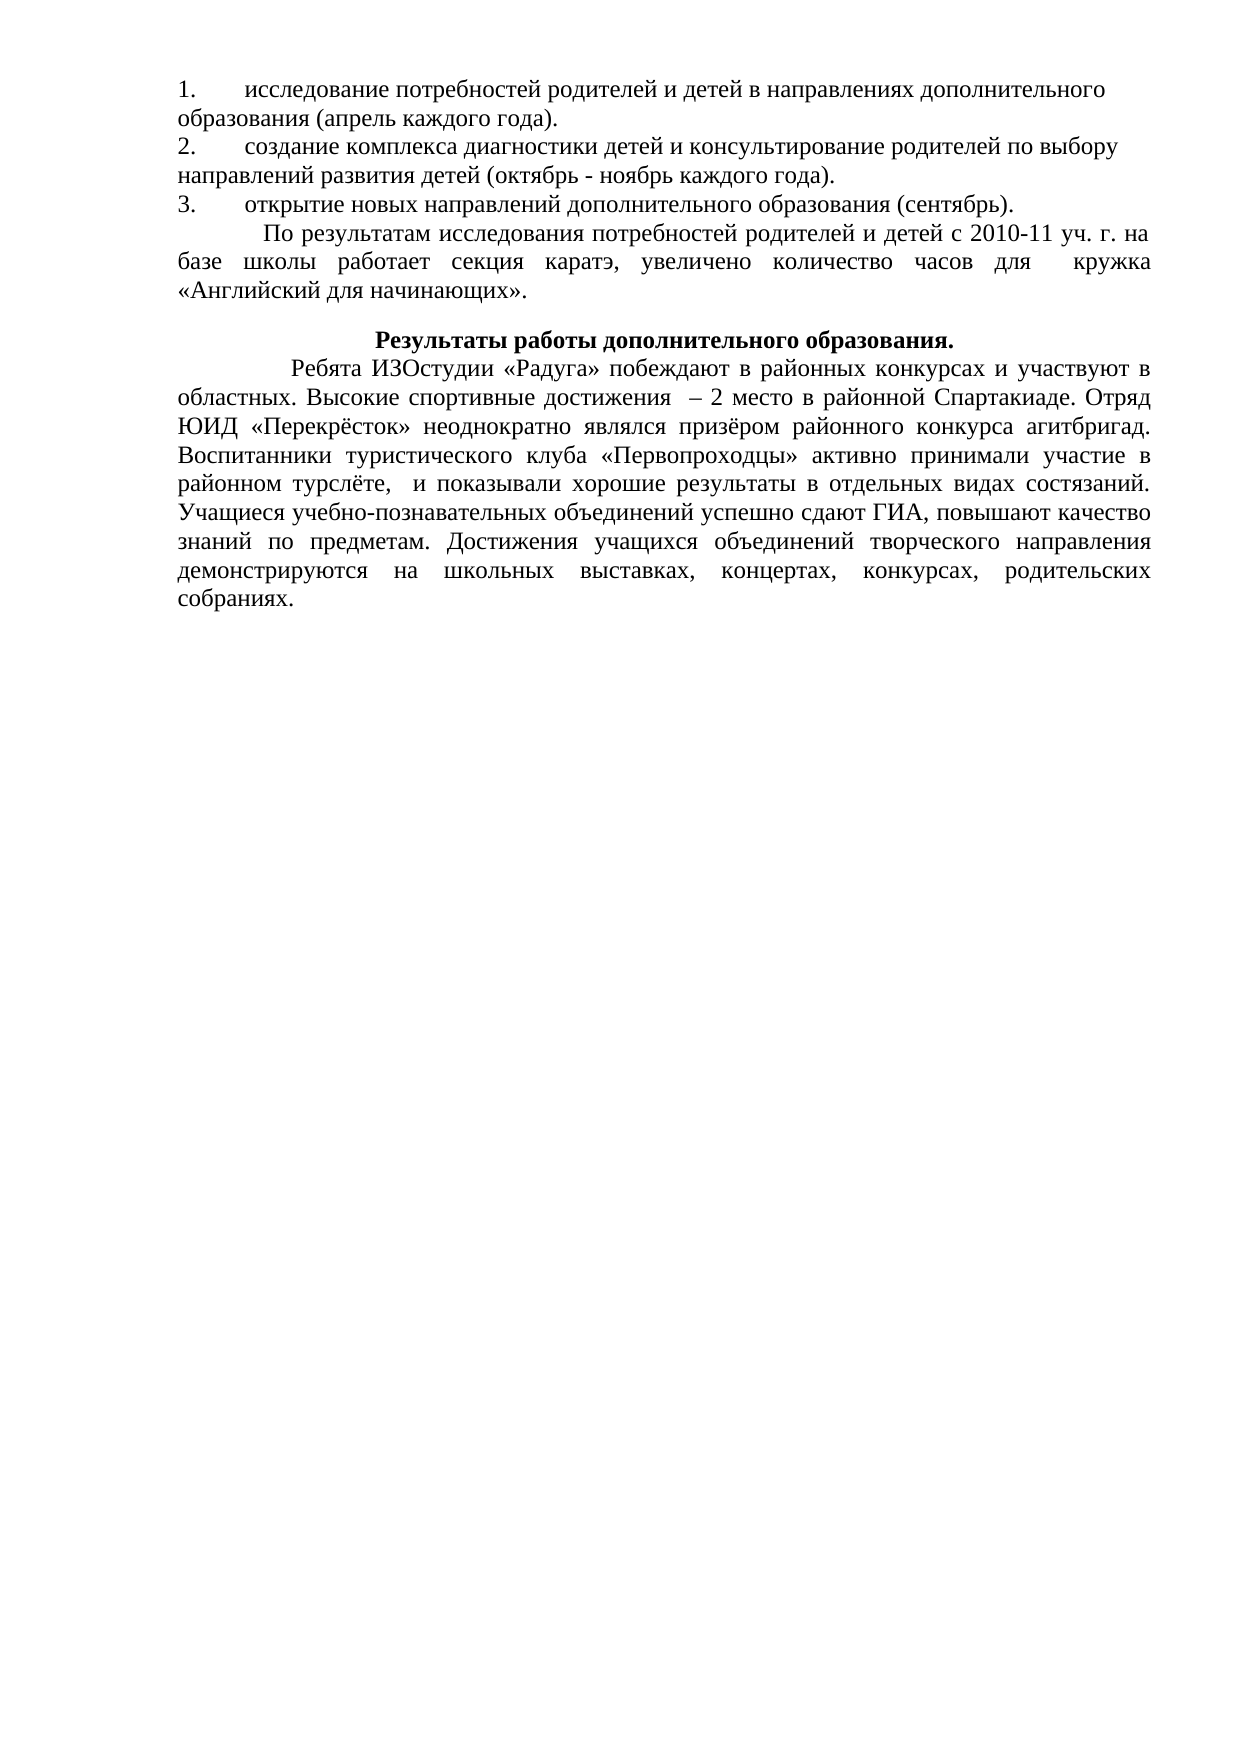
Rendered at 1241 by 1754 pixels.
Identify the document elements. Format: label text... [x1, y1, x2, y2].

list исследование потребностей родителей и детей в направлениях дополнительного образования (апрель каждого года). [177, 74, 1152, 131]
text Результаты работы дополнительного образования. [177, 325, 1152, 353]
text Ребята ИЗОстудии «Радуга» побеждают в районных конкурсах и участвуют в областных. Высокие спортивные достижения – 2 место в районной Спартакиаде. Отряд ЮИД «Перекрёсток» неоднократно являлся призёром районного конкурса агитбригад. Воспитанники туристического клуба «Первопроходцы» активно принимали участие в районном турслёте, и показывали хорошие результаты в отдельных видах состязаний. Учащиеся учебно-познавательных объединений успешно сдают ГИА, повышают качество знаний по предметам. Достижения учащихся объединений творческого направления демонстрируются на школьных выставках, концертах, конкурсах, родительских собраниях. [177, 353, 1152, 612]
text По результатам исследования потребностей родителей и детей с 2010-11 уч. г. на базе школы работает секция каратэ, увеличено количество часов для кружка «Английский для начинающих». [177, 218, 1152, 304]
list создание комплекса диагностики детей и консультирование родителей по выбору направлений развития детей (октябрь - ноябрь каждого года). [177, 131, 1152, 189]
list открытие новых направлений дополнительного образования (сентябрь). [177, 189, 1152, 218]
